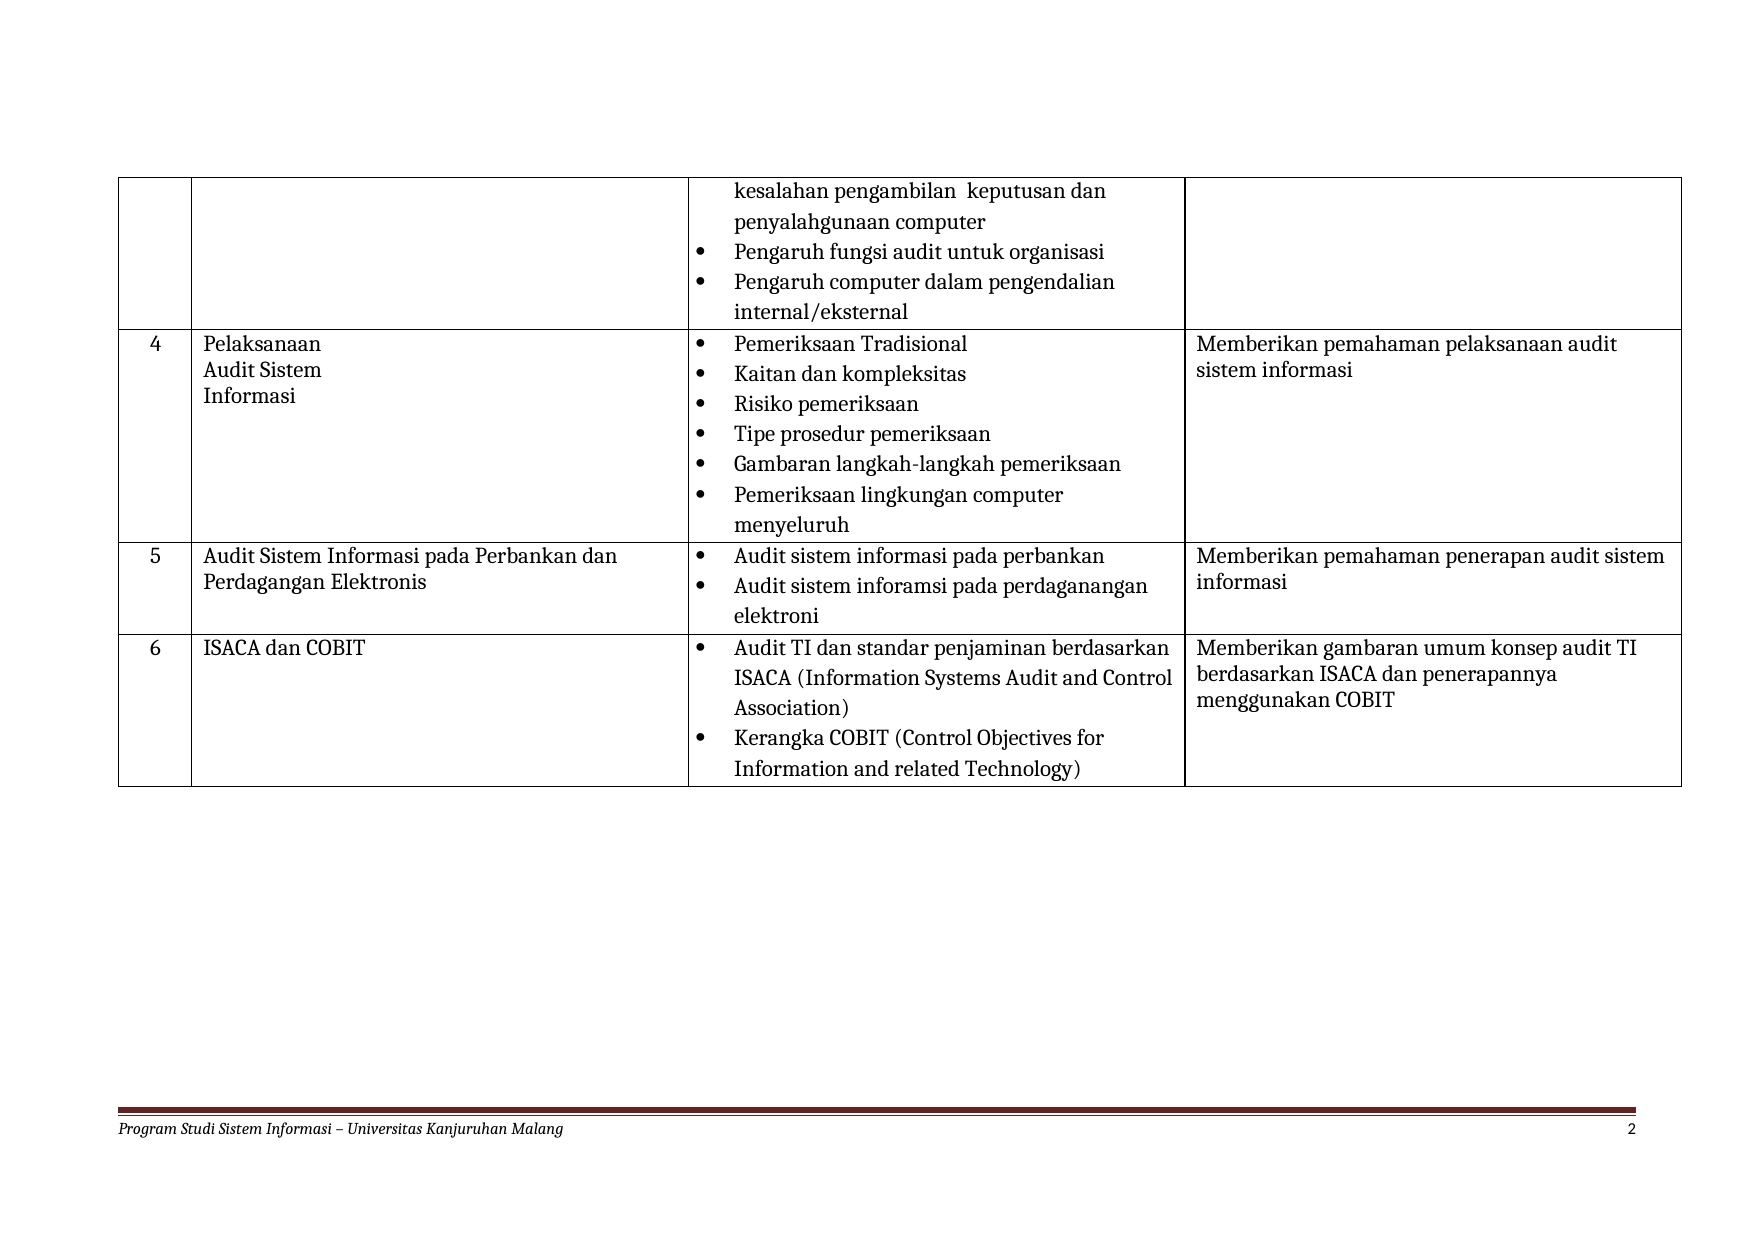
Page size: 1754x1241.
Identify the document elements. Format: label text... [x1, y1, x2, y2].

table_cell Audit TI dan standar penjaminan berdasarkan ISACA (Information Systems Audit and Control Association) Kerangka COBIT (Control Objectives for Information and related Technology) [689, 635, 1184, 786]
table_cell Audit sistem informasi pada perbankan Audit sistem inforamsi pada perdaganangan elektroni [689, 543, 1184, 633]
table_cell Memberikan pemahaman pelaksanaan audit sistem informasi [1186, 330, 1681, 542]
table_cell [1186, 178, 1681, 329]
table_cell 5 [119, 543, 191, 633]
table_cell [689, 178, 1184, 329]
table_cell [192, 178, 688, 329]
table_cell Pemeriksaan Tradisional Kaitan dan kompleksitas Risiko pemeriksaan Tipe prosedur pemeriksaan Gambaran langkah-langkah pemeriksaan Pemeriksaan lingkungan computer menyeluruh [689, 330, 1184, 542]
table_cell 6 [119, 635, 191, 786]
table_cell Memberikan gambaran umum konsep audit TI berdasarkan ISACA dan penerapannya menggunakan COBIT [1186, 635, 1681, 786]
table_cell 4 [119, 330, 191, 542]
table_cell ISACA dan COBIT [192, 635, 688, 786]
table_cell Memberikan pemahaman penerapan audit sistem informasi [1186, 543, 1681, 633]
table_cell Pelaksanaan Audit Sistem Informasi [192, 330, 688, 542]
table_cell 3 [119, 178, 191, 329]
table_cell Audit Sistem Informasi pada Perbankan dan Perdagangan Elektronis [192, 543, 688, 633]
